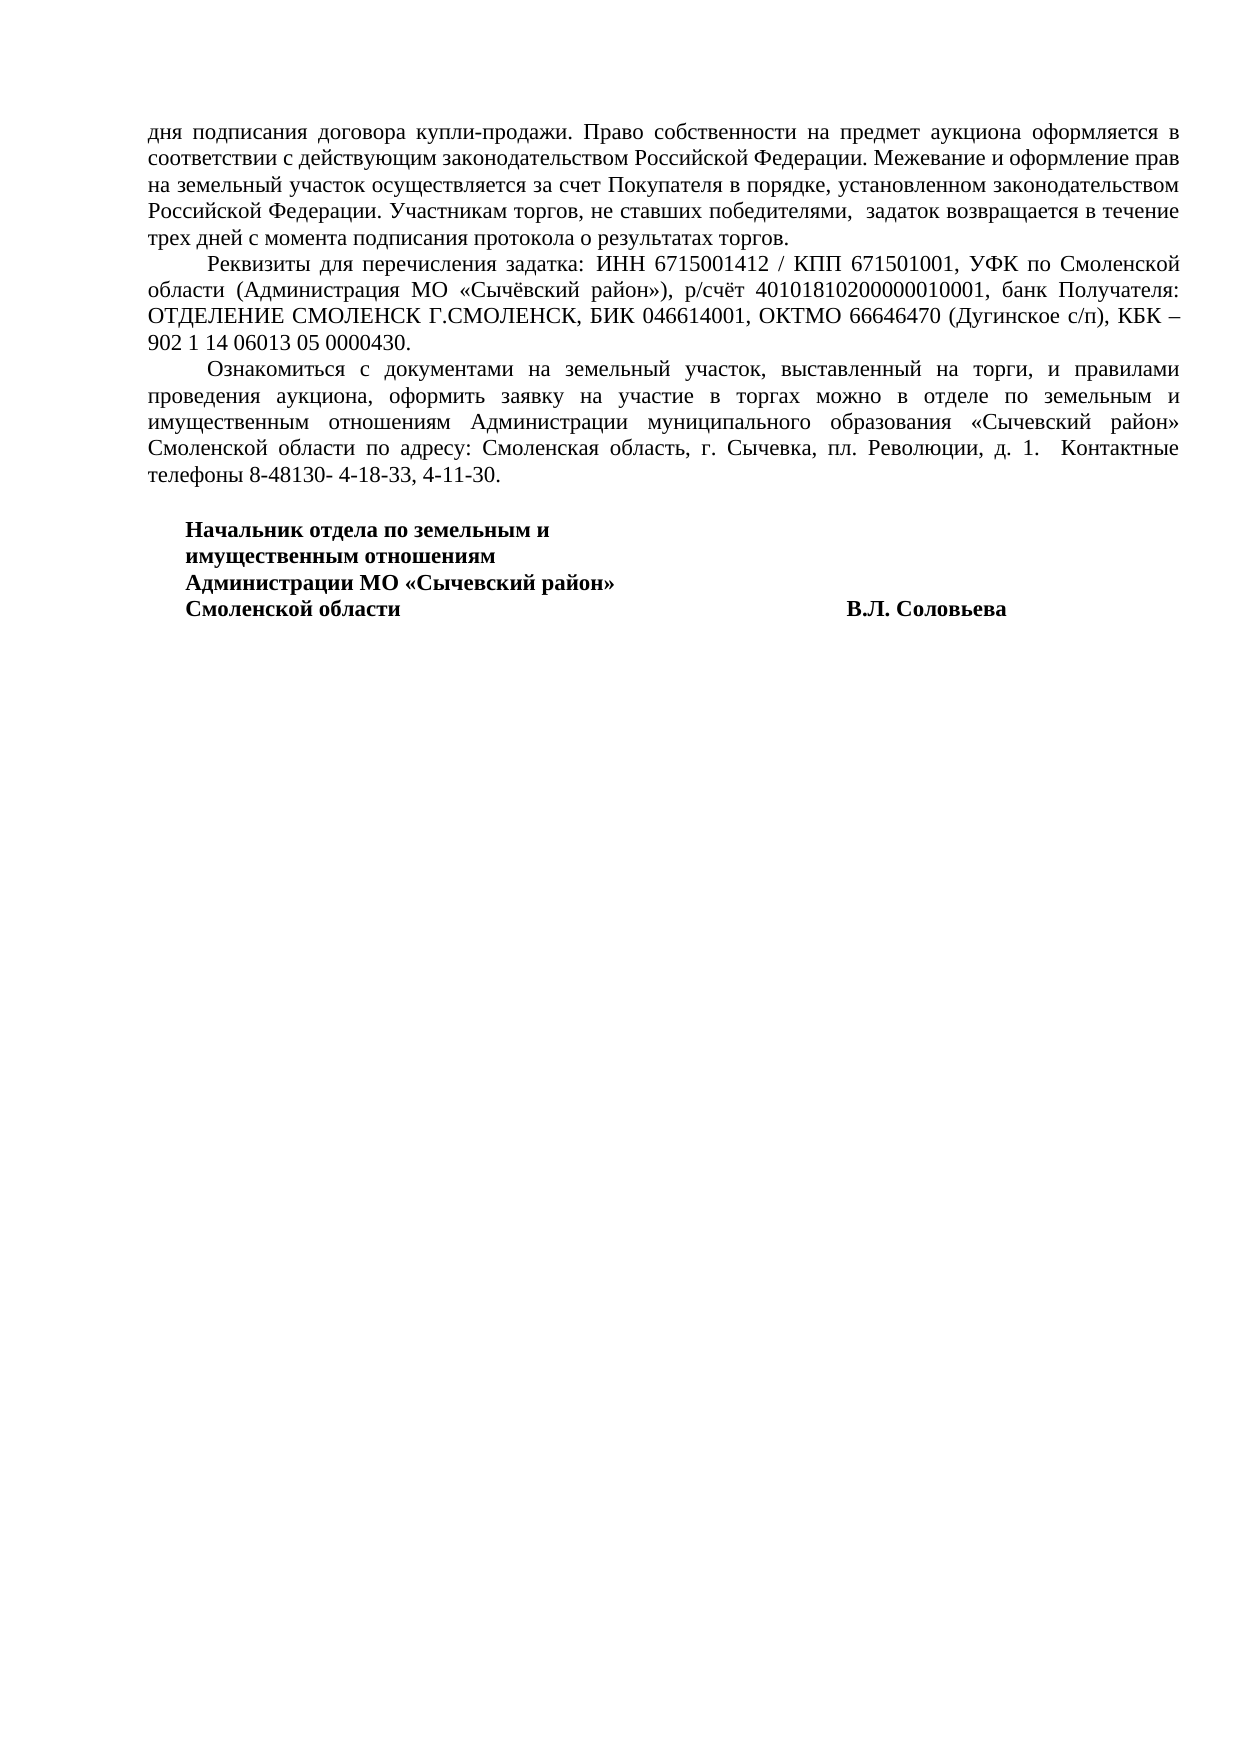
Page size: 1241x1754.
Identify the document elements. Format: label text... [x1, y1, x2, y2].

text Администрации МО «Сычевский район» [148, 568, 1181, 595]
text Ознакомиться с документами на земельный участок, выставленный на торги, и правилами проведения аукциона, оформить заявку на участие в торгах можно в отделе по земельным и имущественным отношениям Администрации муниципального образования «Сычевский район» Смоленской области по адресу: Смоленская область, г. Сычевка, пл. Революции, д. 1. Контактные телефоны 8-48130- 4-18-33, 4-11-30. [148, 355, 1181, 487]
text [148, 118, 1181, 250]
text Реквизиты для перечисления задатка: ИНН 6715001412 / КПП 671501001, УФК по Смоленской области (Администрация МО «Сычёвский район»), р/счёт 40101810200000010001, банк Получателя: ОТДЕЛЕНИЕ СМОЛЕНСК Г.СМОЛЕНСК, БИК 046614001, ОКТМО 66646470 (Дугинское с/п), КБК – 902 1 14 06013 05 0000430. [148, 250, 1181, 355]
text Начальник отдела по земельным и [148, 516, 1181, 542]
text Смоленской области В.Л. Соловьева [148, 595, 1181, 621]
text имущественным отношениям [148, 542, 1181, 568]
